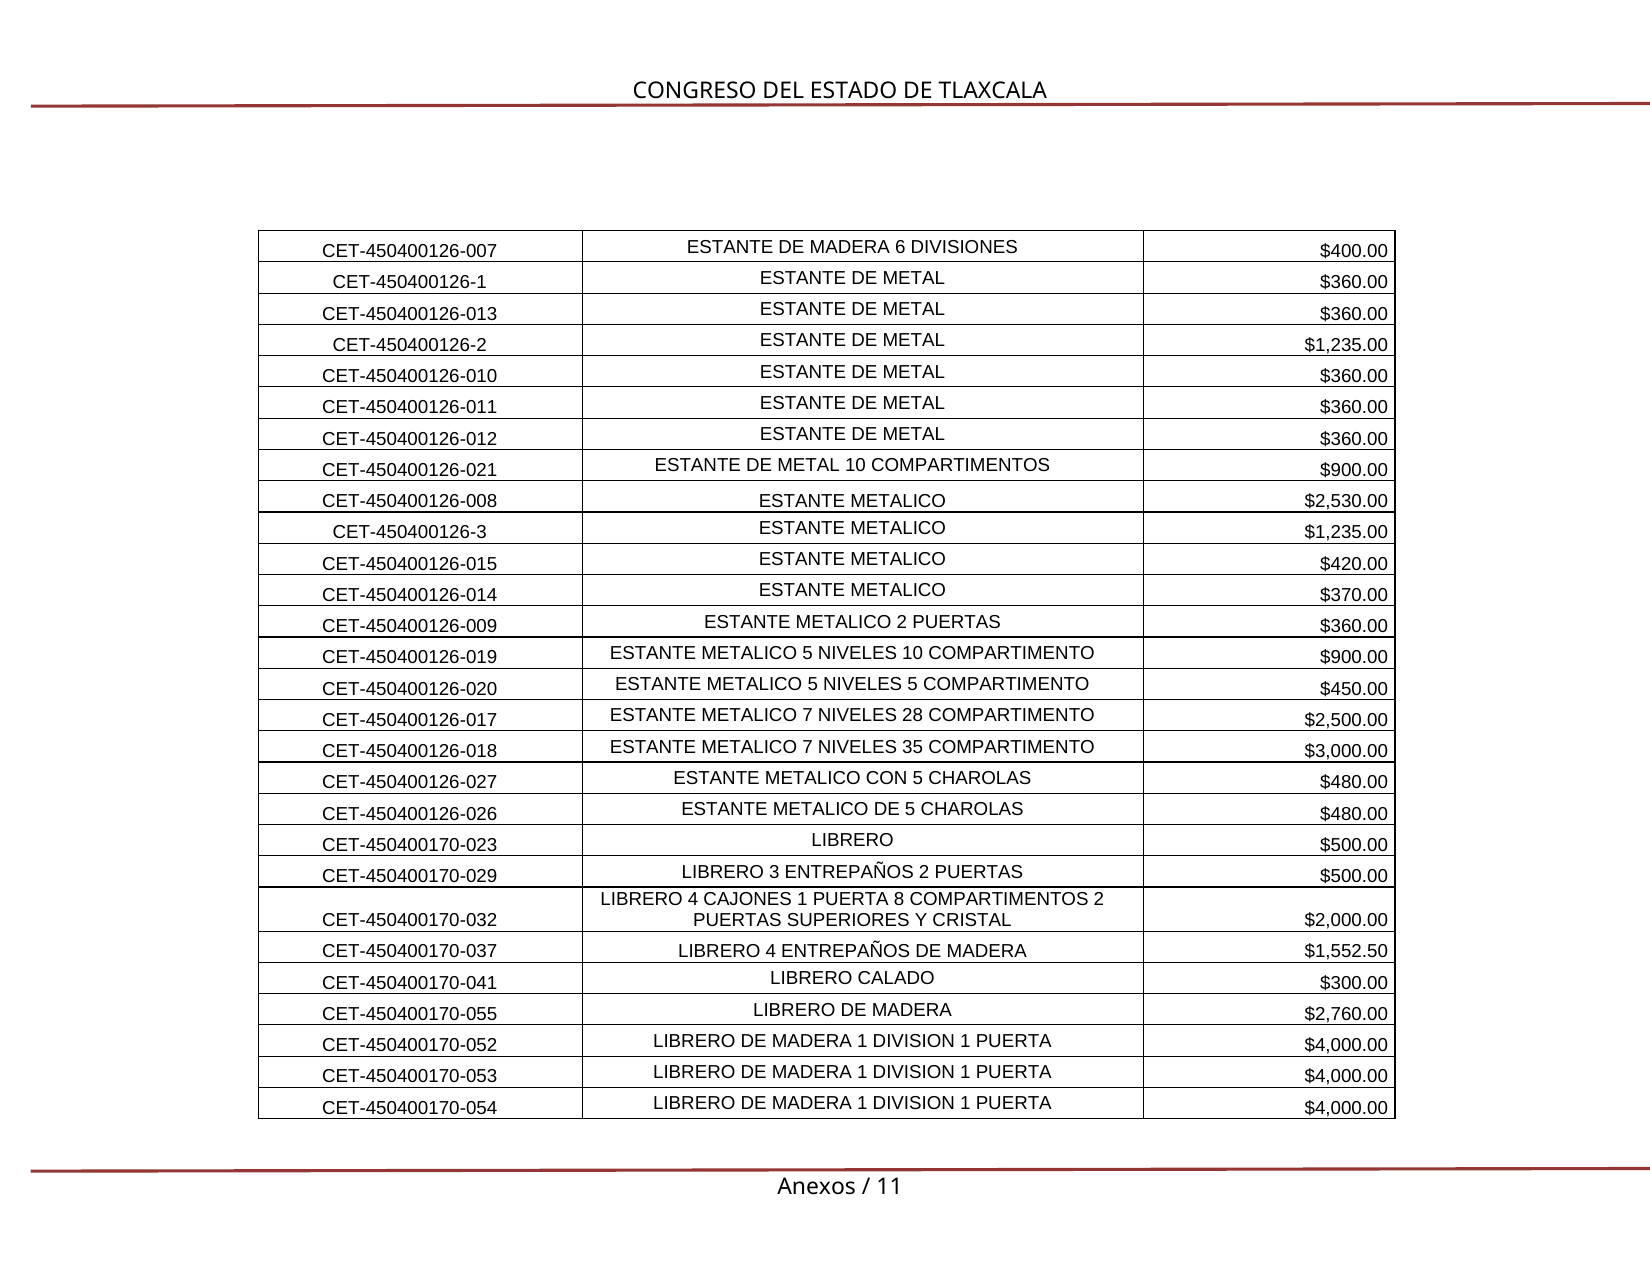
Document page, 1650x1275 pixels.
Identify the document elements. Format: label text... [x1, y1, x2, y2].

table_cell $360.00 [1144, 606, 1394, 636]
table_cell CET-450400126-019 [259, 638, 582, 668]
table_cell $360.00 [1144, 387, 1394, 418]
table_cell $420.00 [1144, 544, 1394, 574]
table_cell CET-450400126-013 [259, 294, 582, 324]
table_cell $1,235.00 [1144, 513, 1394, 543]
table_cell ESTANTE METALICO [583, 575, 1143, 605]
table_cell $300.00 [1144, 963, 1394, 993]
table_cell CET-450400126-017 [259, 700, 582, 730]
table_cell CET-450400170-032 [259, 888, 582, 931]
table_cell CET-450400126-1 [259, 262, 582, 293]
table_cell CET-450400126-026 [259, 794, 582, 824]
table_cell CET-450400170-054 [259, 1088, 582, 1118]
table_cell CET-450400126-010 [259, 356, 582, 386]
table_cell CET-450400126-012 [259, 419, 582, 449]
table_cell $360.00 [1144, 419, 1394, 449]
table_cell LIBRERO 4 CAJONES 1 PUERTA 8 COMPARTIMENTOS 2 PUERTAS SUPERIORES Y CRISTAL [583, 888, 1143, 931]
table_cell $480.00 [1144, 794, 1394, 824]
table_cell $400.00 [1144, 231, 1394, 261]
table_cell LIBRERO DE MADERA 1 DIVISION 1 PUERTA [583, 1057, 1143, 1087]
table_cell CET-450400170-052 [259, 1025, 582, 1056]
table_cell LIBRERO DE MADERA [583, 994, 1143, 1024]
table_cell ESTANTE METALICO DE 5 CHAROLAS [583, 794, 1143, 824]
table_cell CET-450400126-008 [259, 481, 582, 511]
table_cell CET-450400126-027 [259, 763, 582, 793]
table_cell $4,000.00 [1144, 1025, 1394, 1056]
table_cell ESTANTE METALICO [583, 481, 1143, 511]
table_cell ESTANTE DE METAL [583, 419, 1143, 449]
table_cell CET-450400170-029 [259, 856, 582, 886]
table_cell LIBRERO 3 ENTREPAÑOS 2 PUERTAS [583, 856, 1143, 886]
table_cell $1,552.50 [1144, 932, 1394, 962]
table_cell CET-450400126-018 [259, 731, 582, 761]
table_cell ESTANTE METALICO [583, 544, 1143, 574]
table_cell CET-450400170-055 [259, 994, 582, 1024]
table_cell LIBRERO 4 ENTREPAÑOS DE MADERA [583, 932, 1143, 962]
table_cell $500.00 [1144, 856, 1394, 886]
table_cell $900.00 [1144, 638, 1394, 668]
table_cell $450.00 [1144, 669, 1394, 699]
table_cell $3,000.00 [1144, 731, 1394, 761]
table_cell $370.00 [1144, 575, 1394, 605]
table_cell CET-450400126-3 [259, 513, 582, 543]
table_cell ESTANTE DE METAL [583, 356, 1143, 386]
table_cell ESTANTE DE METAL [583, 325, 1143, 355]
table_cell LIBRERO DE MADERA 1 DIVISION 1 PUERTA [583, 1025, 1143, 1056]
table_cell ESTANTE DE METAL [583, 294, 1143, 324]
table_cell CET-450400170-053 [259, 1057, 582, 1087]
table_cell ESTANTE METALICO 2 PUERTAS [583, 606, 1143, 636]
table_cell CET-450400126-011 [259, 387, 582, 418]
table_cell $500.00 [1144, 825, 1394, 855]
table_cell $360.00 [1144, 356, 1394, 386]
table_cell ESTANTE DE METAL [583, 262, 1143, 293]
table_cell CET-450400170-041 [259, 963, 582, 993]
table_cell $900.00 [1144, 450, 1394, 480]
table_cell $360.00 [1144, 294, 1394, 324]
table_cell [583, 1088, 1143, 1118]
table_cell $480.00 [1144, 763, 1394, 793]
table_cell ESTANTE METALICO 5 NIVELES 10 COMPARTIMENTO [583, 638, 1143, 668]
table_cell $2,530.00 [1144, 481, 1394, 511]
table_cell LIBRERO CALADO [583, 963, 1143, 993]
table_cell $4,000.00 [1144, 1057, 1394, 1087]
table_cell ESTANTE METALICO 5 NIVELES 5 COMPARTIMENTO [583, 669, 1143, 699]
table_cell $4,000.00 [1144, 1088, 1394, 1118]
table_cell CET-450400126-015 [259, 544, 582, 574]
table_cell $1,235.00 [1144, 325, 1394, 355]
table_cell ESTANTE METALICO 7 NIVELES 28 COMPARTIMENTO [583, 700, 1143, 730]
table_cell CET-450400126-020 [259, 669, 582, 699]
table_cell $2,000.00 [1144, 888, 1394, 931]
table_cell CET-450400170-037 [259, 932, 582, 962]
table_cell CET-450400126-009 [259, 606, 582, 636]
table_cell ESTANTE METALICO 7 NIVELES 35 COMPARTIMENTO [583, 731, 1143, 761]
table_cell $2,760.00 [1144, 994, 1394, 1024]
table_cell CET-450400126-007 [259, 231, 582, 261]
table_cell ESTANTE METALICO CON 5 CHAROLAS [583, 763, 1143, 793]
table_cell CET-450400126-014 [259, 575, 582, 605]
table_cell LIBRERO [583, 825, 1143, 855]
table_cell ESTANTE DE METAL 10 COMPARTIMENTOS [583, 450, 1143, 480]
table_cell $2,500.00 [1144, 700, 1394, 730]
table_cell $360.00 [1144, 262, 1394, 293]
table_cell ESTANTE METALICO [583, 513, 1143, 543]
table_cell CET-450400170-023 [259, 825, 582, 855]
table_cell ESTANTE DE METAL [583, 387, 1143, 418]
table_cell CET-450400126-021 [259, 450, 582, 480]
table_cell ESTANTE DE MADERA 6 DIVISIONES [583, 231, 1143, 261]
table_cell CET-450400126-2 [259, 325, 582, 355]
